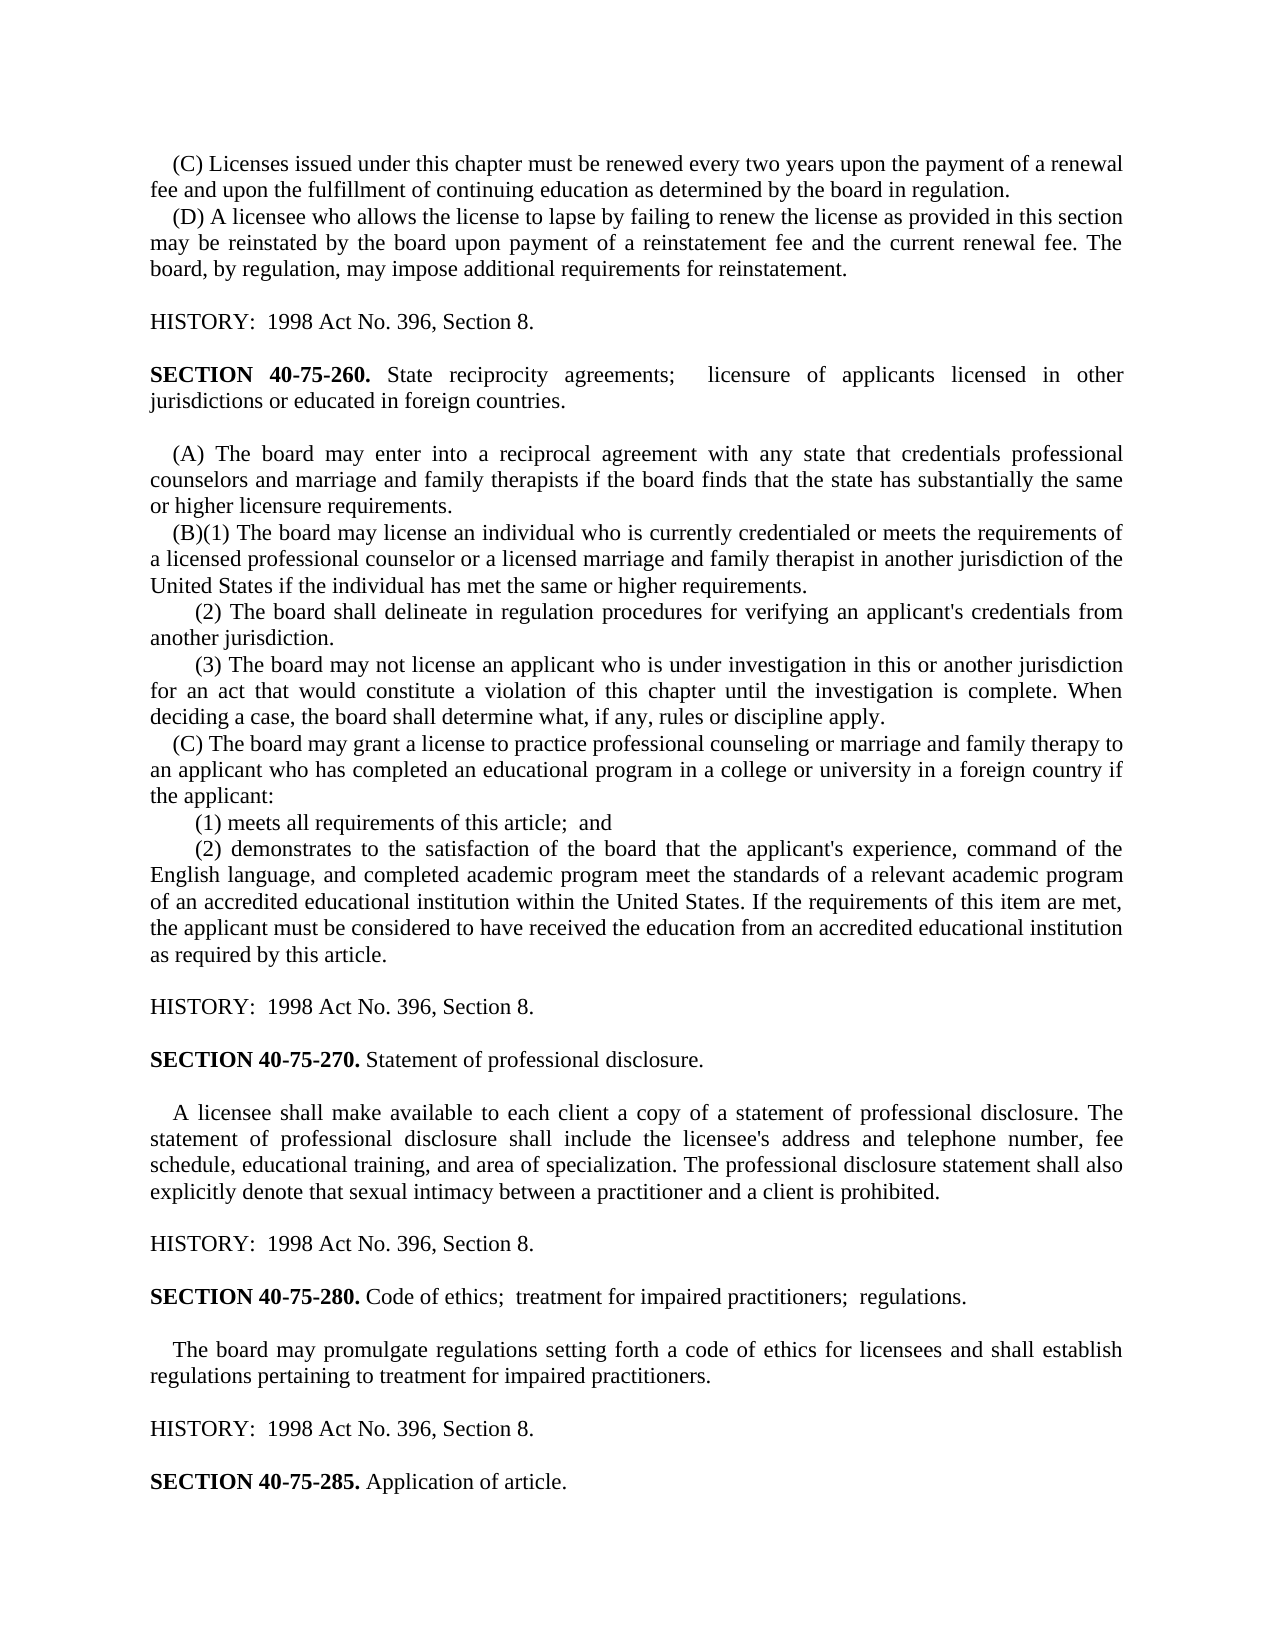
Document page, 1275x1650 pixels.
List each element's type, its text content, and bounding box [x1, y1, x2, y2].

text (C) Licenses issued under this chapter must be renewed every two years upon the payment of a renewal fee and upon the fulfillment of continuing education as determined by the board in regulation. [150, 150, 1125, 203]
text (3) The board may not license an applicant who is under investigation in this or another jurisdiction for an act that would constitute a violation of this chapter until the investigation is complete. When deciding a case, the board shall determine what, if any, rules or discipline apply. [150, 651, 1125, 730]
text HISTORY: 1998 Act No. 396, Section 8. [150, 1415, 1125, 1441]
text HISTORY: 1998 Act No. 396, Section 8. [150, 993, 1125, 1020]
text (1) meets all requirements of this article; and [150, 809, 1125, 835]
text SECTION 40-75-280. Code of ethics; treatment for impaired practitioners; regulations. [150, 1283, 1125, 1309]
text (A) The board may enter into a reciprocal agreement with any state that credentials professional counselors and marriage and family therapists if the board finds that the state has substantially the same or higher licensure requirements. [150, 440, 1125, 519]
text HISTORY: 1998 Act No. 396, Section 8. [150, 1231, 1125, 1257]
text (2) demonstrates to the satisfaction of the board that the applicant's experience, command of the English language, and completed academic program meet the standards of a relevant academic program of an accredited educational institution within the United States. If the requirements of this item are met, the applicant must be considered to have received the education from an accredited educational institution as required by this article. [150, 835, 1125, 967]
text SECTION 40-75-270. Statement of professional disclosure. [150, 1046, 1125, 1072]
text (B)(1) The board may license an individual who is currently credentialed or meets the requirements of a licensed professional counselor or a licensed marriage and family therapist in another jurisdiction of the United States if the individual has met the same or higher requirements. [150, 519, 1125, 598]
text (C) The board may grant a license to practice professional counseling or marriage and family therapy to an applicant who has completed an educational program in a college or university in a foreign country if the applicant: [150, 730, 1125, 809]
text (D) A licensee who allows the license to lapse by failing to renew the license as provided in this section may be reinstated by the board upon payment of a reinstatement fee and the current renewal fee. The board, by regulation, may impose additional requirements for reinstatement. [150, 203, 1125, 282]
text HISTORY: 1998 Act No. 396, Section 8. [150, 308, 1125, 334]
text A licensee shall make available to each client a copy of a statement of professional disclosure. The statement of professional disclosure shall include the licensee's address and telephone number, fee schedule, educational training, and area of specialization. The professional disclosure statement shall also explicitly denote that sexual intimacy between a practitioner and a client is prohibited. [150, 1099, 1125, 1204]
text (2) The board shall delineate in regulation procedures for verifying an applicant's credentials from another jurisdiction. [150, 598, 1125, 651]
text The board may promulgate regulations setting forth a code of ethics for licensees and shall establish regulations pertaining to treatment for impaired practitioners. [150, 1336, 1125, 1389]
text SECTION 40-75-285. Application of article. [150, 1468, 1125, 1494]
text SECTION 40-75-260. State reciprocity agreements; licensure of applicants licensed in other jurisdictions or educated in foreign countries. [150, 361, 1125, 413]
